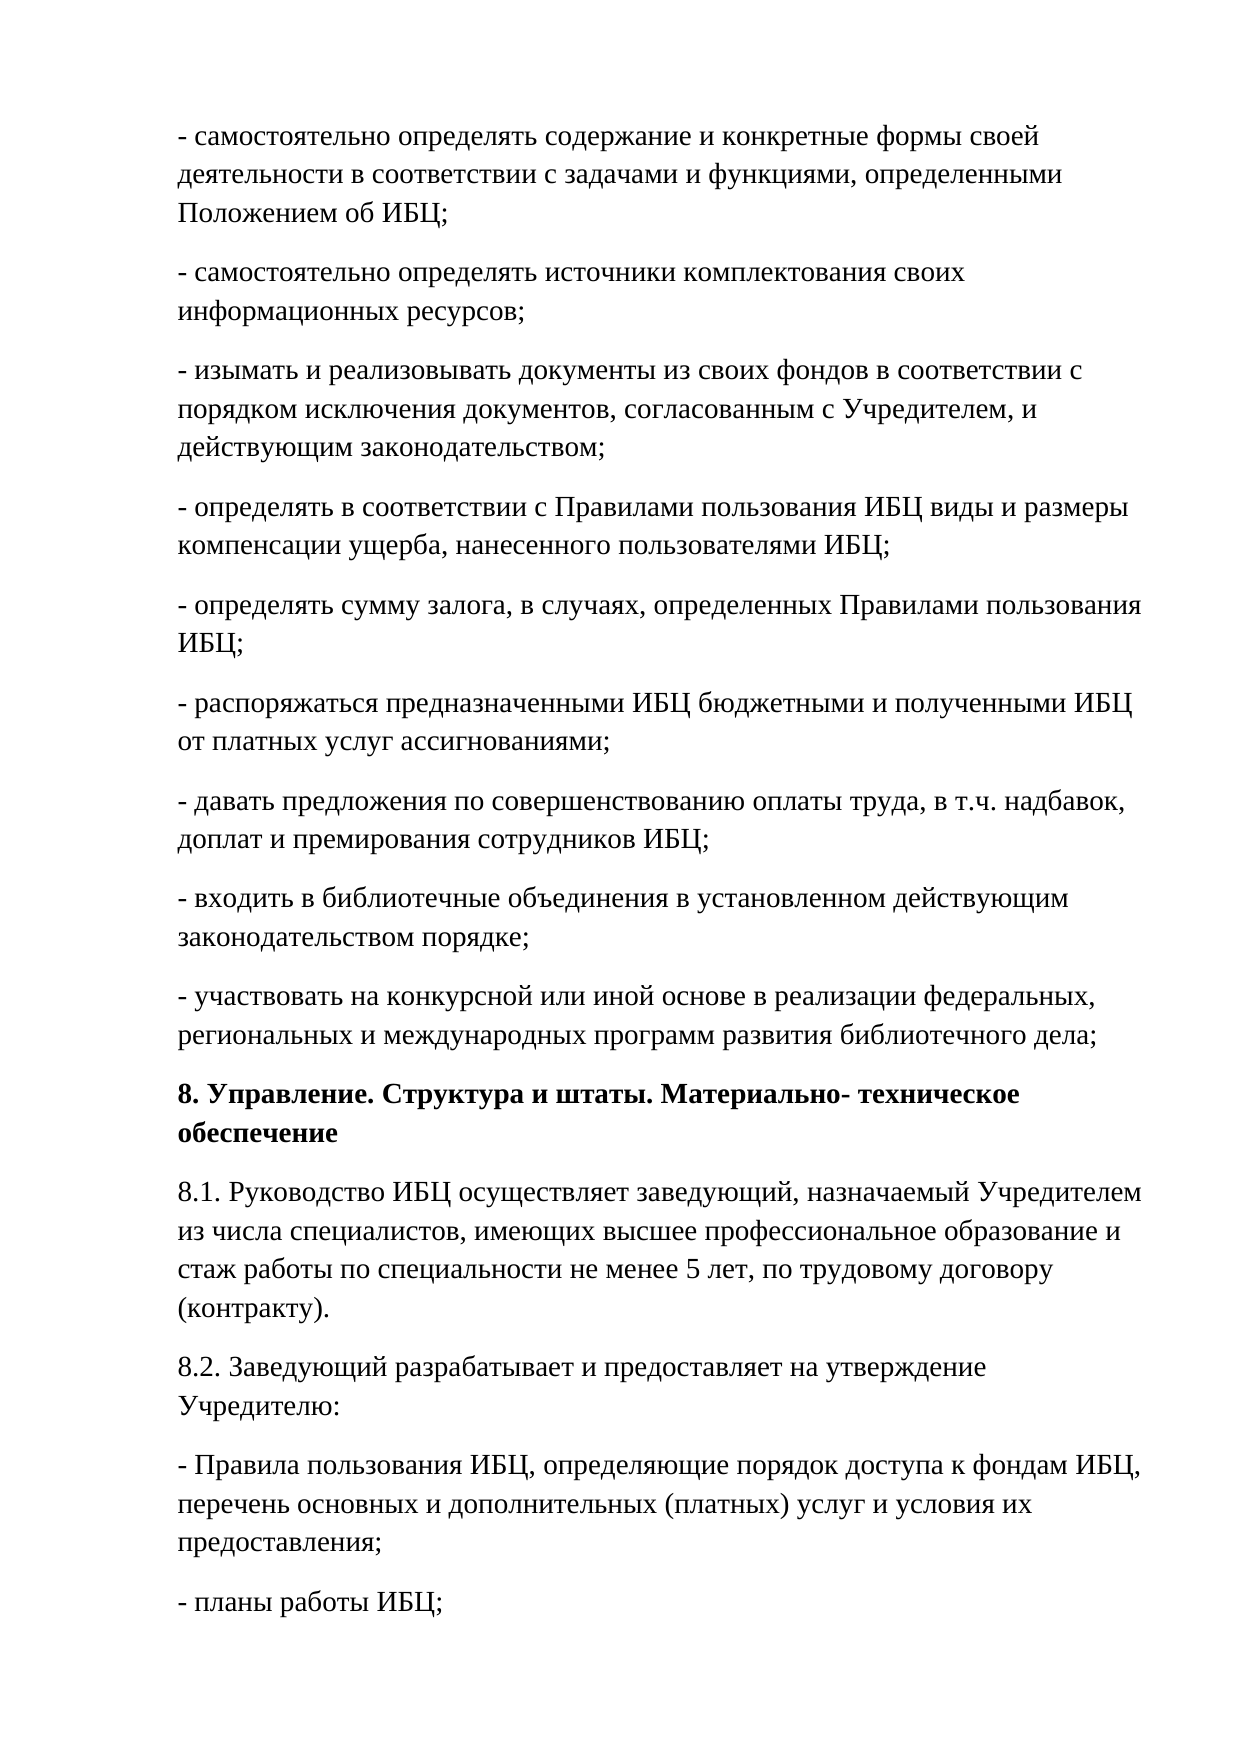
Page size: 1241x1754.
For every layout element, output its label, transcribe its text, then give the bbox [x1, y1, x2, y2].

text - давать предложения по совершенствованию оплаты труда, в т.ч. надбавок, доплат и премирования сотрудников ИБЦ; [177, 783, 1152, 855]
text 8.1. Руководство ИБЦ осуществляет заведующий, назначаемый Учредителем из числа специалистов, имеющих высшее профессиональное образование и стаж работы по специальности не менее 5 лет, по трудовому договору (контракту). [177, 1174, 1152, 1323]
text - планы работы ИБЦ; [177, 1584, 1152, 1617]
text - входить в библиотечные объединения в установленном действующим законодательством порядке; [177, 881, 1152, 953]
text - самостоятельно определять источники комплектования своих информационных ресурсов; [177, 254, 1152, 327]
text - участвовать на конкурсной или иной основе в реализации федеральных, региональных и международных программ развития библиотечного дела; [177, 978, 1152, 1051]
text - распоряжаться предназначенными ИБЦ бюджетными и полученными ИБЦ от платных услуг ассигнованиями; [177, 685, 1152, 757]
text - Правила пользования ИБЦ, определяющие порядок доступа к фондам ИБЦ, перечень основных и дополнительных (платных) услуг и условия их предоставления; [177, 1447, 1152, 1558]
text - самостоятельно определять содержание и конкретные формы своей деятельности в соответствии с задачами и функциями, определенными Положением об ИБЦ; [177, 118, 1152, 229]
text - изымать и реализовывать документы из своих фондов в соответствии с порядком исключения документов, согласованным с Учредителем, и действующим законодательством; [177, 352, 1152, 463]
text 8. Управление. Структура и штаты. Материально- техническое обеспечение [177, 1076, 1152, 1148]
text - определять сумму залога, в случаях, определенных Правилами пользования ИБЦ; [177, 587, 1152, 659]
text 8.2. Заведующий разрабатывает и предоставляет на утверждение Учредителю: [177, 1349, 1152, 1421]
text - определять в соответствии с Правилами пользования ИБЦ виды и размеры компенсации ущерба, нанесенного пользователями ИБЦ; [177, 489, 1152, 561]
